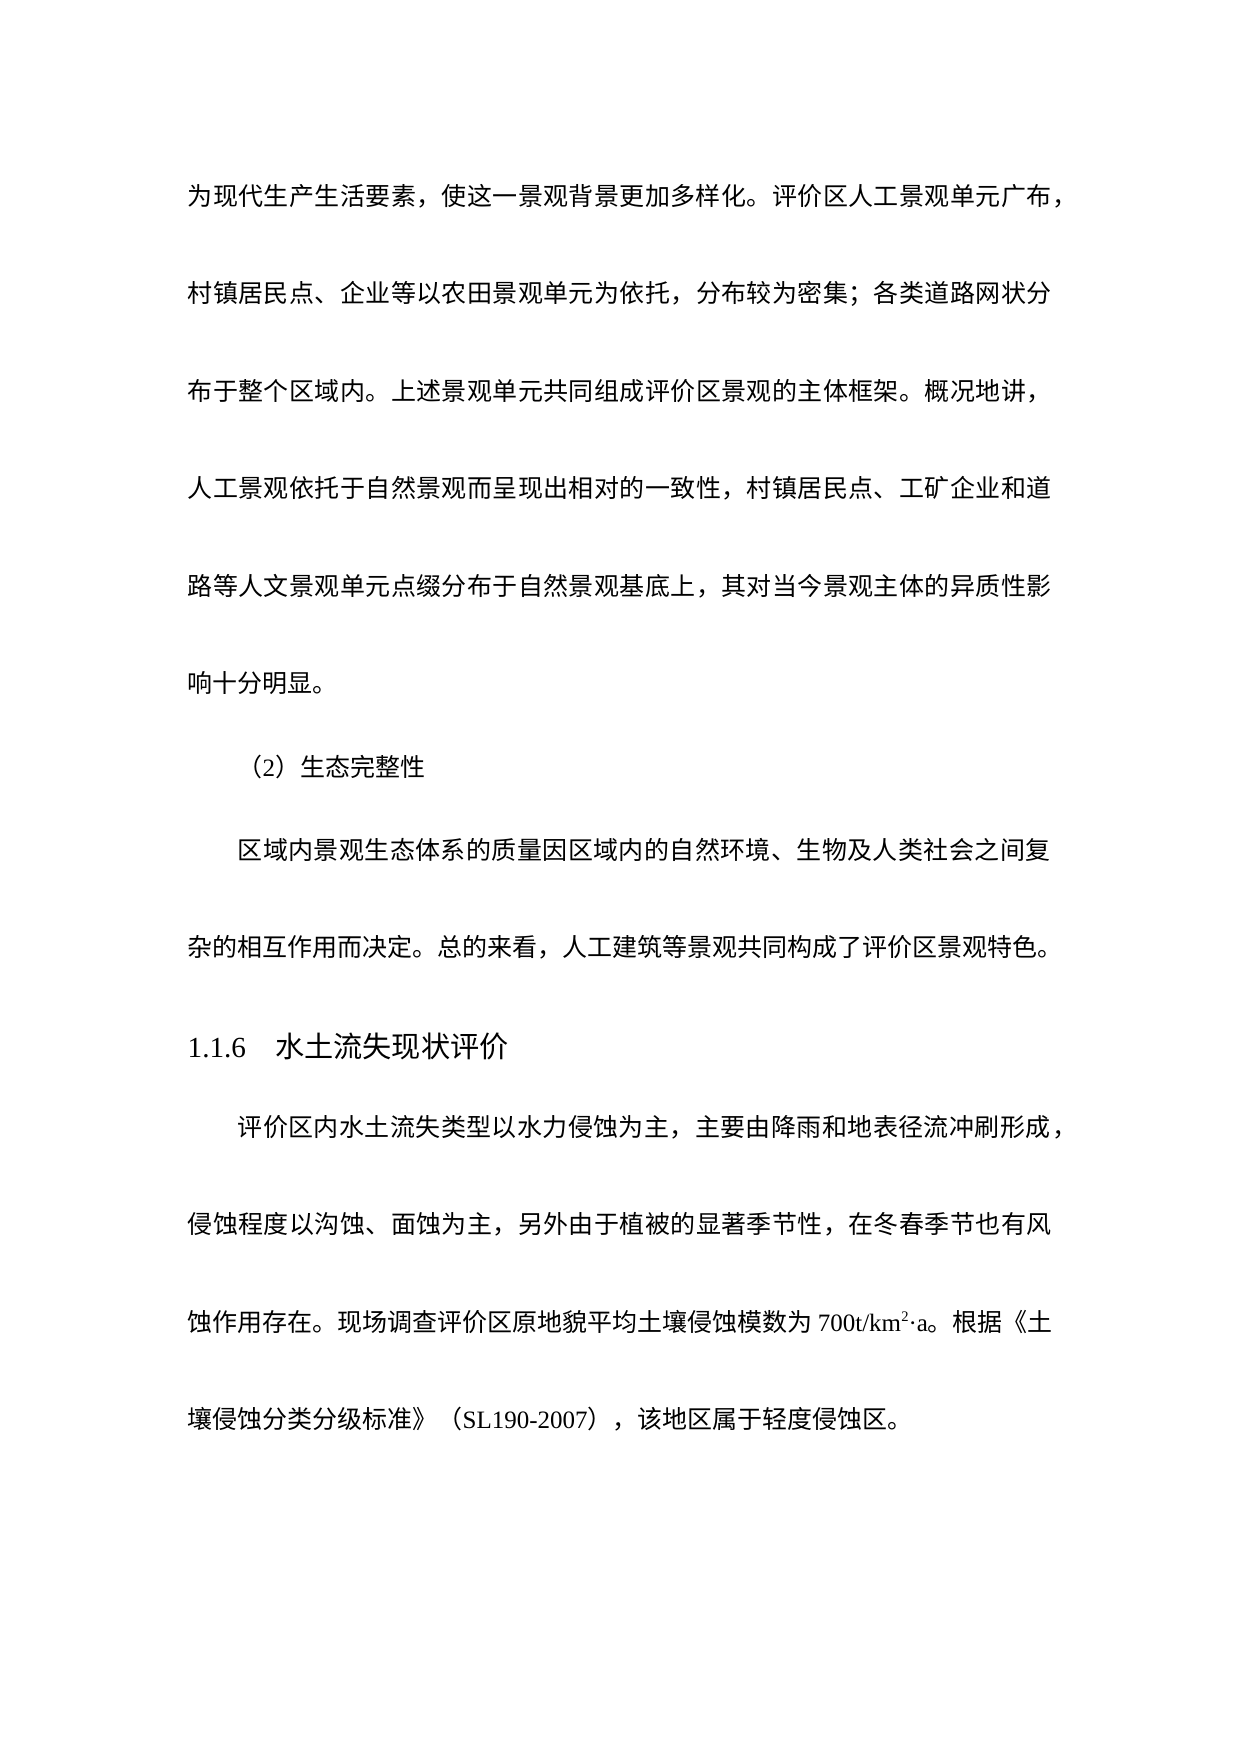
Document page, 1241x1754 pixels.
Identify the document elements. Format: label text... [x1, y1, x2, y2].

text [187, 162, 1053, 714]
subtitle 水土流失现状评价 [187, 1023, 1053, 1066]
text （2）生态完整性 [187, 733, 1053, 798]
text 区域内景观生态体系的质量因区域内的自然环境、生物及人类社会之间复杂的相互作用而决定。总的来看，人工建筑等景观共同构成了评价区景观特色。 [187, 816, 1053, 978]
text 评价区内水土流失类型以水力侵蚀为主，主要由降雨和地表径流冲刷形成，侵蚀程度以沟蚀、面蚀为主，另外由于植被的显著季节性，在冬春季节也有风蚀作用存在。现场调查评价区原地貌平均土壤侵蚀模数为700t/km2·a。根据《土壤侵蚀分类分级标准》（SL190-2007），该地区属于轻度侵蚀区。 [187, 1093, 1053, 1450]
